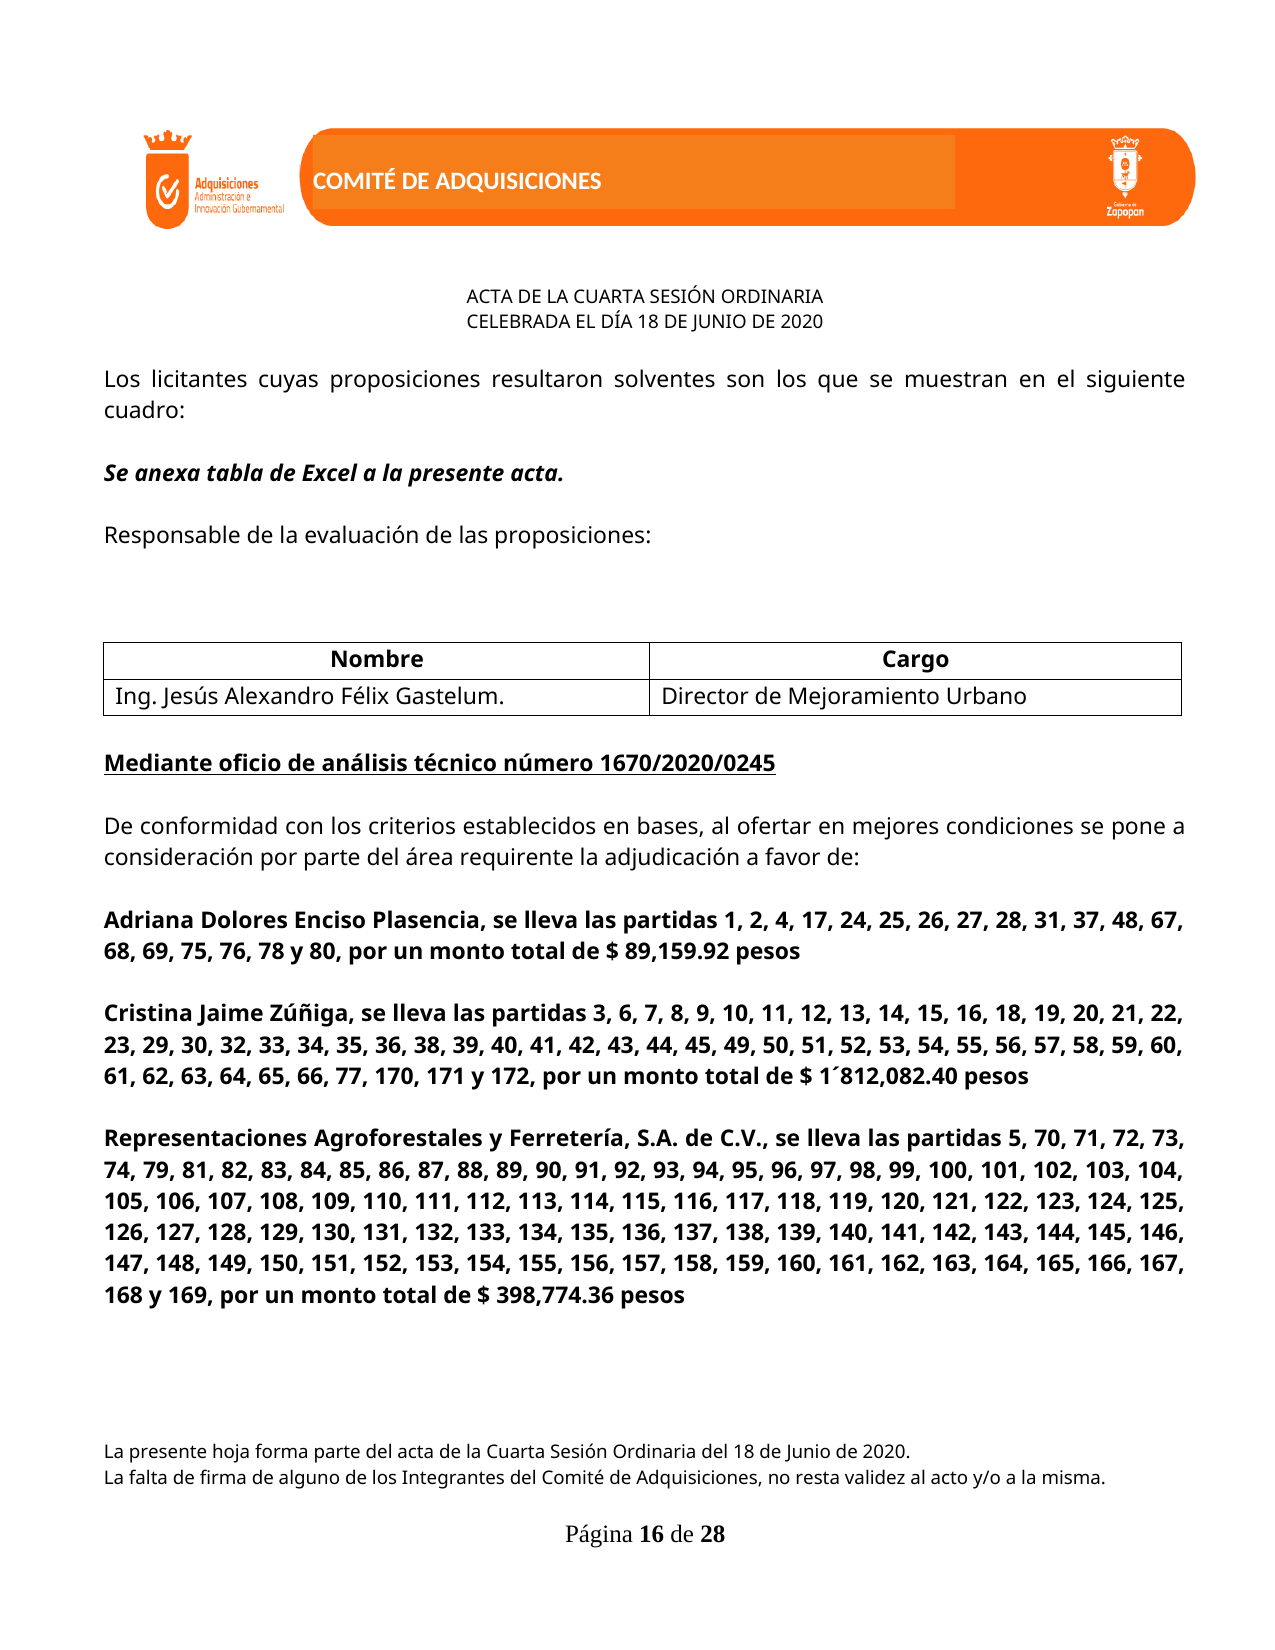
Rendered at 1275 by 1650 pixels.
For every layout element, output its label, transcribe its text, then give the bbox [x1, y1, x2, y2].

text Los licitantes cuyas proposiciones resultaron solventes son los que se muestran en el siguiente cuadro: [103, 363, 1186, 425]
text Representaciones Agroforestales y Ferretería, S.A. de C.V., se lleva las partidas 5, 70, 71, 72, 73, 74, 79, 81, 82, 83, 84, 85, 86, 87, 88, 89, 90, 91, 92, 93, 94, 95, 96, 97, 98, 99, 100, 101, 102, 103, 104, 105, 106, 107, 108, 109, 110, 111, 112, 113, 114, 115, 116, 117, 118, 119, 120, 121, 122, 123, 124, 125, 126, 127, 128, 129, 130, 131, 132, 133, 134, 135, 136, 137, 138, 139, 140, 141, 142, 143, 144, 145, 146, 147, 148, 149, 150, 151, 152, 153, 154, 155, 156, 157, 158, 159, 160, 161, 162, 163, 164, 165, 166, 167, 168 y 169, por un monto total de $ 398,774.36 pesos [103, 1122, 1186, 1310]
table_header Nombre [104, 643, 649, 678]
text Se anexa tabla de Excel a la presente acta. [103, 457, 1186, 488]
text De conformidad con los criterios establecidos en bases, al ofertar en mejores condiciones se pone a consideración por parte del área requirente la adjudicación a favor de: [103, 810, 1186, 872]
table_cell Director de Mejoramiento Urbano [650, 680, 1181, 715]
picture [103, 73, 1224, 284]
text Responsable de la evaluación de las proposiciones: [103, 519, 1186, 550]
text Adriana Dolores Enciso Plasencia, se lleva las partidas 1, 2, 4, 17, 24, 25, 26, 27, 28, 31, 37, 48, 67, 68, 69, 75, 76, 78 y 80, por un monto total de $ 89,159.92 pesos [103, 904, 1186, 966]
text Mediante oficio de análisis técnico número 1670/2020/0245 [103, 747, 1186, 779]
table_header Cargo [650, 643, 1181, 678]
table_cell Ing. Jesús Alexandro Félix Gastelum. [104, 680, 649, 715]
text Cristina Jaime Zúñiga, se lleva las partidas 3, 6, 7, 8, 9, 10, 11, 12, 13, 14, 15, 16, 18, 19, 20, 21, 22, 23, 29, 30, 32, 33, 34, 35, 36, 38, 39, 40, 41, 42, 43, 44, 45, 49, 50, 51, 52, 53, 54, 55, 56, 57, 58, 59, 60, 61, 62, 63, 64, 65, 66, 77, 170, 171 y 172, por un monto total de $ 1´812,082.40 pesos [103, 997, 1186, 1091]
